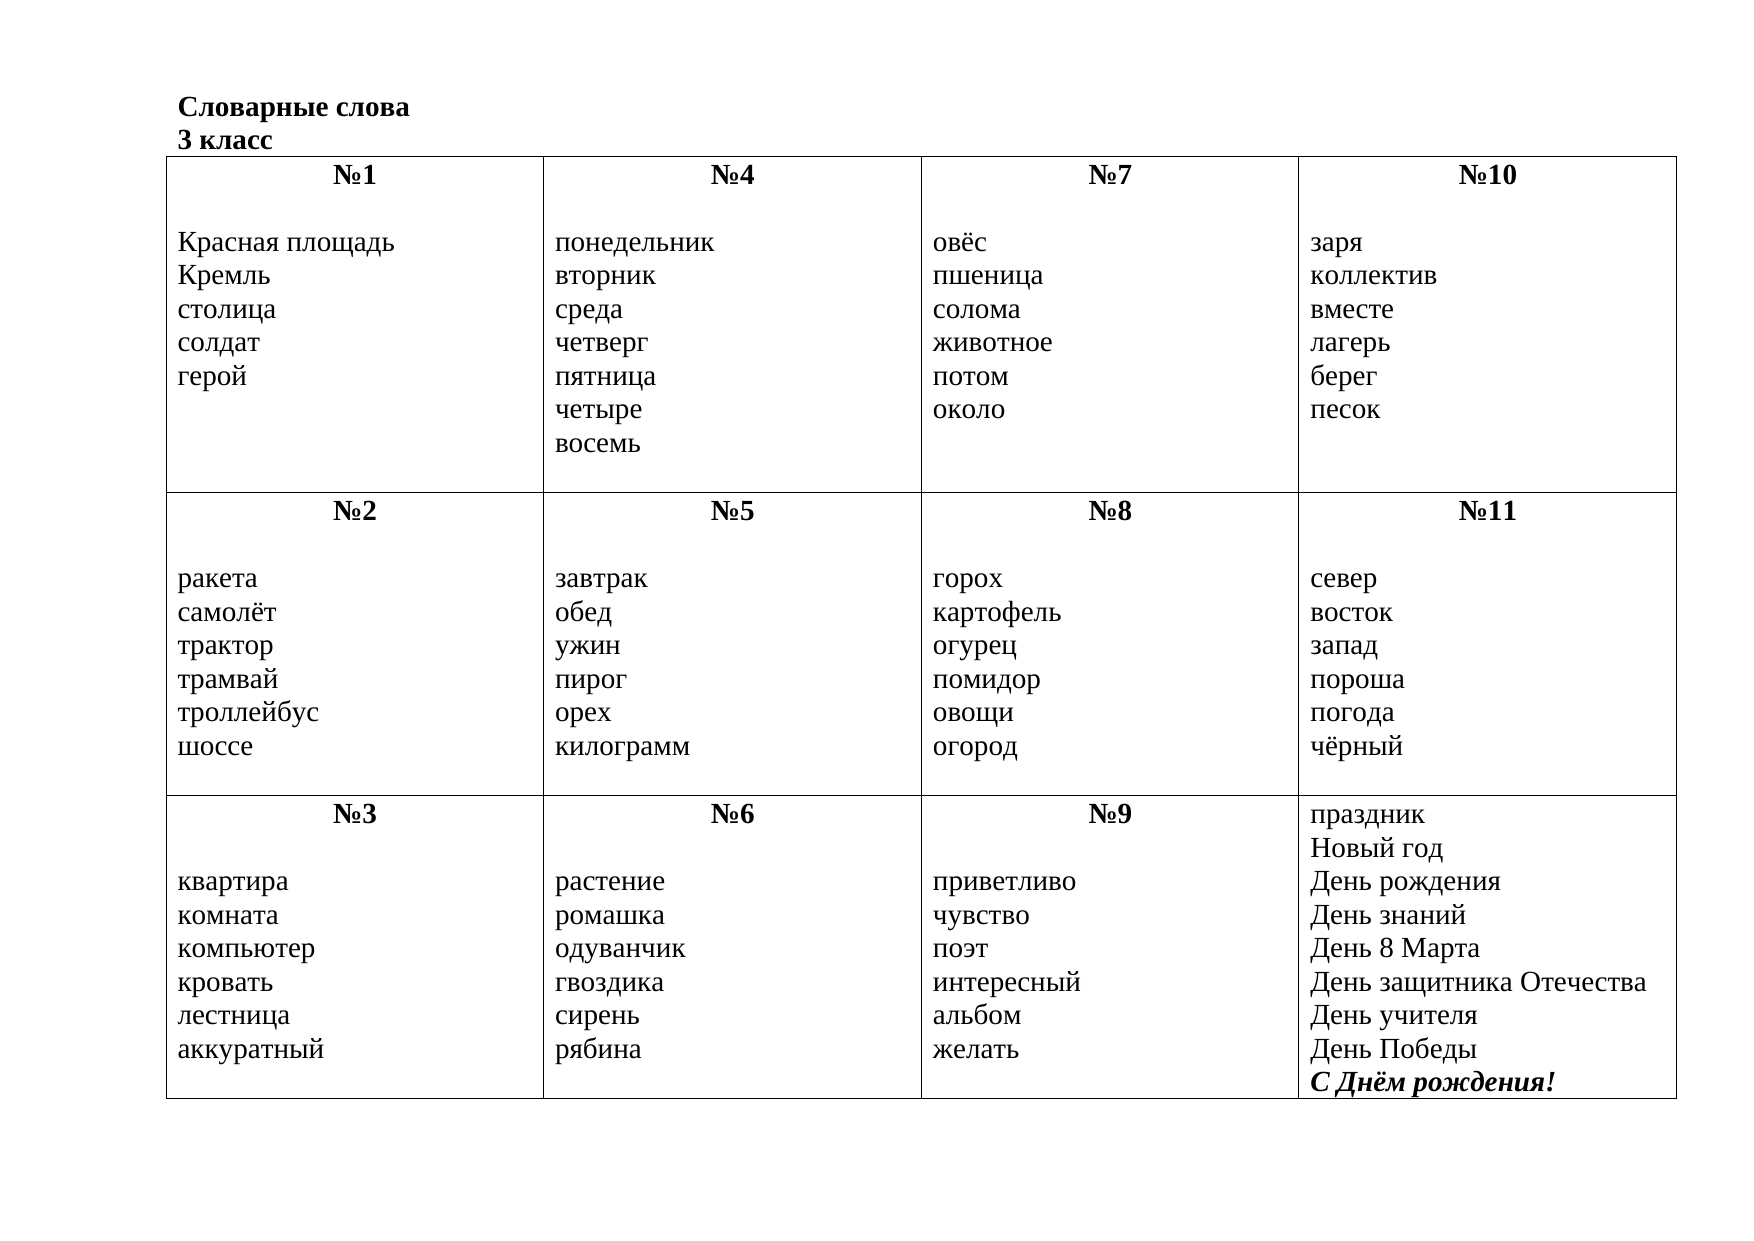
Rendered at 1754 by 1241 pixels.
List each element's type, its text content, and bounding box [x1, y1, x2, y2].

table_cell №8 горох картофель огурец помидор овощи огород [922, 493, 1298, 795]
table_cell праздник Новый год День рождения День знаний День 8 Марта День защитника Отечества День учителя День Победы С Днём рождения! [1299, 796, 1676, 1098]
table_header №10 заря коллектив вместе лагерь берег песок [1299, 157, 1676, 492]
text Словарные слова [177, 89, 1665, 122]
table_cell №3 квартира комната компьютер кровать лестница аккуратный [167, 796, 543, 1098]
table_header №1 Красная площадь Кремль столица солдат герой [167, 157, 543, 492]
table_header №7 овёс пшеница солома животное потом около [922, 157, 1298, 492]
table_header №4 понедельник вторник среда четверг пятница четыре восемь [544, 157, 921, 492]
table_cell №2 ракета самолёт трактор трамвай троллейбус шоссе [167, 493, 543, 795]
table_cell №11 север восток запад пороша погода чёрный [1299, 493, 1676, 795]
text 3 класс [177, 122, 1665, 156]
table_cell №9 приветливо чувство поэт интересный альбом желать [922, 796, 1298, 1098]
table_cell №5 завтрак обед ужин пирог орех килограмм [544, 493, 921, 795]
table_cell №6 растение ромашка одуванчик гвоздика сирень рябина [544, 796, 921, 1098]
